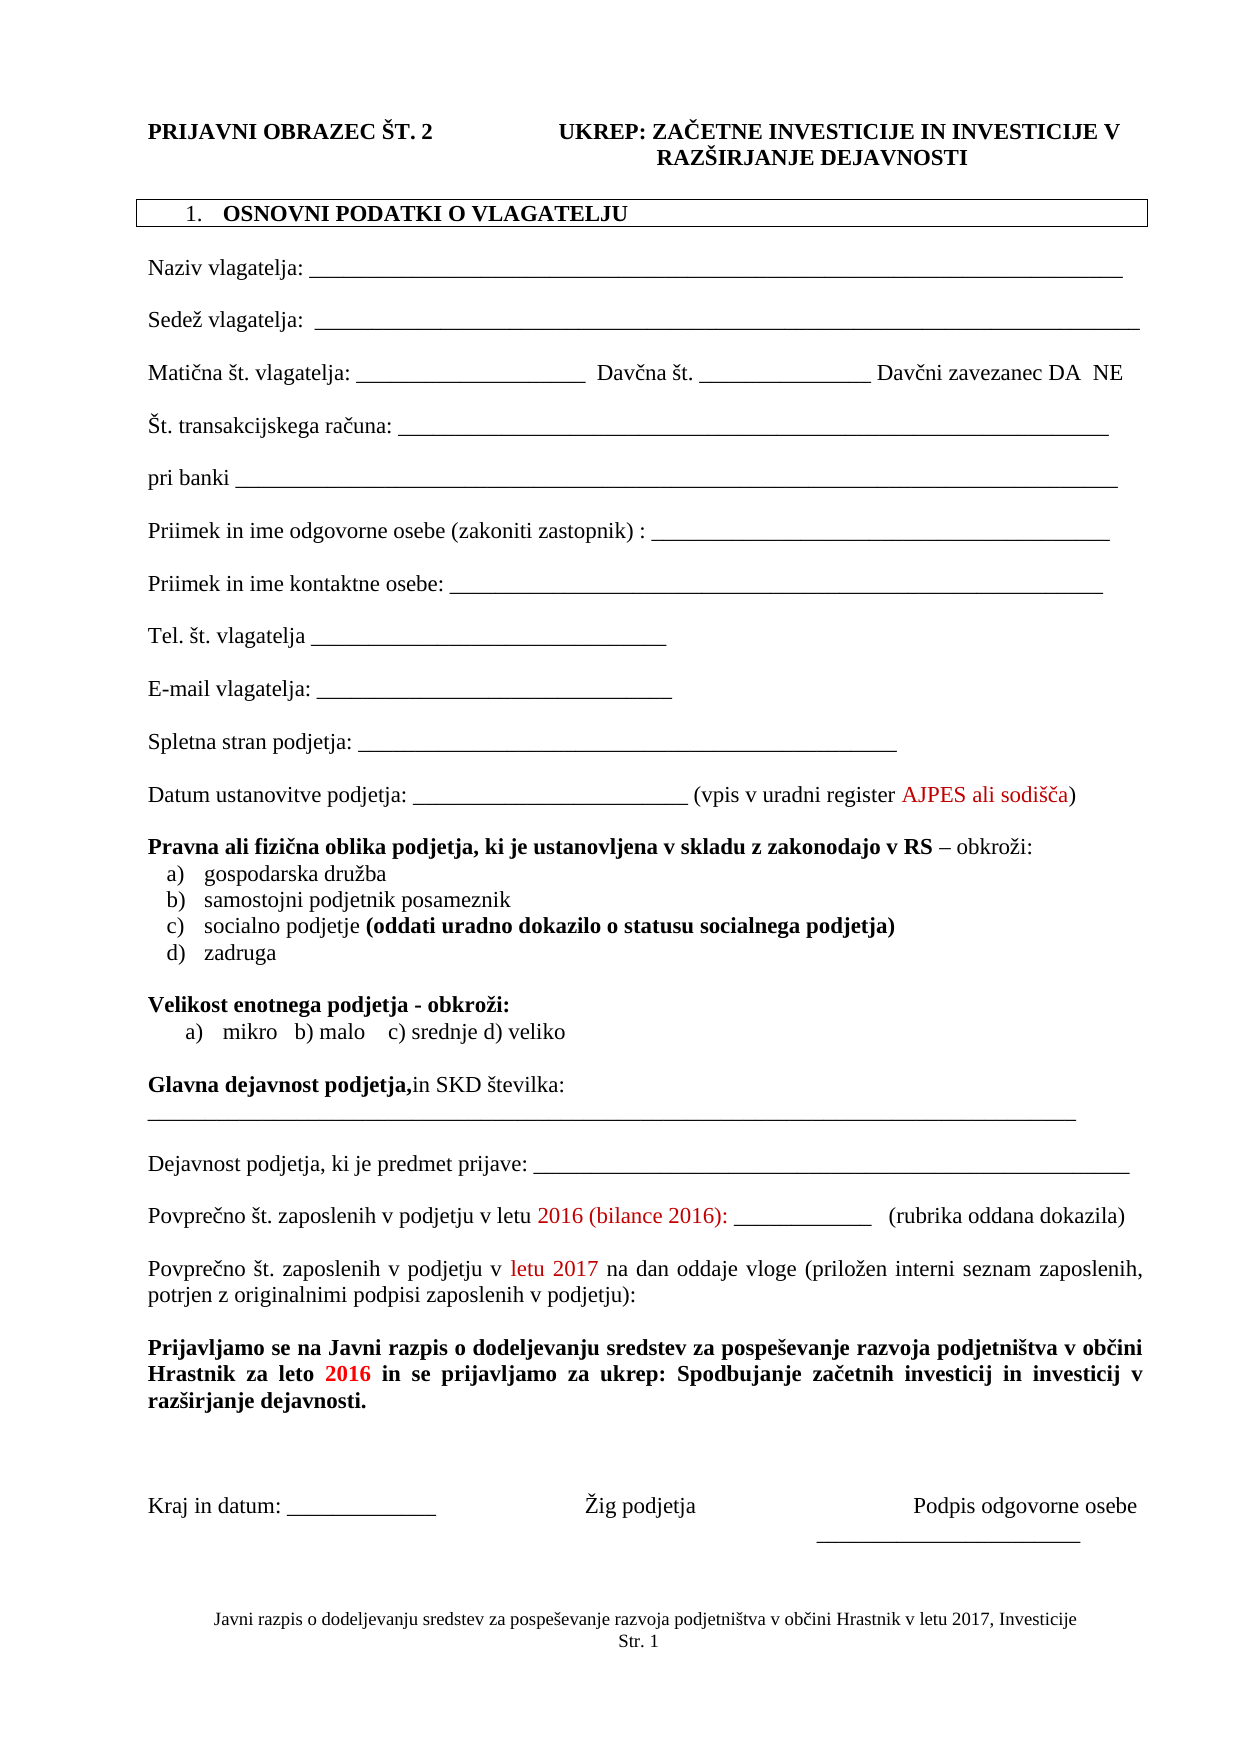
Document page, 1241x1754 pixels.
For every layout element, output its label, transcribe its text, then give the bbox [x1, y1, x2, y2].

text Priimek in ime odgovorne osebe (zakoniti zastopnik) : ________________________________________ [148, 517, 1144, 543]
text _________________________________________________________________________________ [148, 1097, 1144, 1123]
text Pravna ali fizična oblika podjetja, ki je ustanovljena v skladu z zakonodajo v RS – obkroži: [148, 833, 1144, 860]
text Priimek in ime kontaktne osebe: _________________________________________________________ [148, 570, 1144, 596]
text RAZŠIRJANJE DEJAVNOSTI [148, 144, 1144, 171]
list mikro b) malo c) srednje d) veliko [185, 1018, 1144, 1044]
text Št. transakcijskega računa: ______________________________________________________________ [148, 412, 1144, 438]
text pri banki _____________________________________________________________________________ [148, 464, 1144, 491]
text Sedež vlagatelja: ________________________________________________________________________ [148, 306, 1144, 333]
text Povprečno št. zaposlenih v podjetju v letu 2016 (bilance 2016): ____________ (rubrika oddana dokazila) [148, 1202, 1144, 1229]
text Datum ustanovitve podjetja: ________________________ (vpis v uradni register AJPES ali sodišča) [148, 781, 1144, 807]
text PRIJAVNI OBRAZEC ŠT. 2 UKREP: ZAČETNE INVESTICIJE IN INVESTICIJE V [148, 118, 1144, 144]
text Tel. št. vlagatelja _______________________________ [148, 623, 1144, 649]
text Velikost enotnega podjetja - obkroži: [148, 992, 1144, 1018]
list zadruga [166, 939, 1144, 965]
text Naziv vlagatelja: _______________________________________________________________________ [148, 254, 1144, 280]
text _______________________ [148, 1519, 1144, 1545]
list samostojni podjetnik posameznik [166, 886, 1144, 912]
list gospodarska družba [166, 860, 1144, 886]
text Dejavnost podjetja, ki je predmet prijave: ____________________________________________________ [148, 1150, 1144, 1176]
text Glavna dejavnost podjetja,in SKD številka: [148, 1071, 1144, 1097]
text Spletna stran podjetja: _______________________________________________ [148, 728, 1144, 754]
text Prijavljamo se na Javni razpis o dodeljevanju sredstev za pospeševanje razvoja podjetništva v občini Hrastnik za leto 2016 in se prijavljamo za ukrep: Spodbujanje začetnih investicij in investicij v razširjanje dejavnosti. [148, 1334, 1144, 1413]
text Kraj in datum: _____________ Žig podjetja Podpis odgovorne osebe [148, 1492, 1144, 1519]
table_header OSNOVNI PODATKI O VLAGATELJU [137, 200, 1147, 226]
list socialno podjetje (oddati uradno dokazilo o statusu socialnega podjetja) [166, 912, 1144, 939]
text E-mail vlagatelja: _______________________________ [148, 675, 1144, 702]
text Povprečno št. zaposlenih v podjetju v letu 2017 na dan oddaje vloge (priložen interni seznam zaposlenih, potrjen z originalnimi podpisi zaposlenih v podjetju): [148, 1255, 1144, 1308]
text Matična št. vlagatelja: ____________________ Davčna št. _______________ Davčni zavezanec DA NE [148, 359, 1144, 385]
